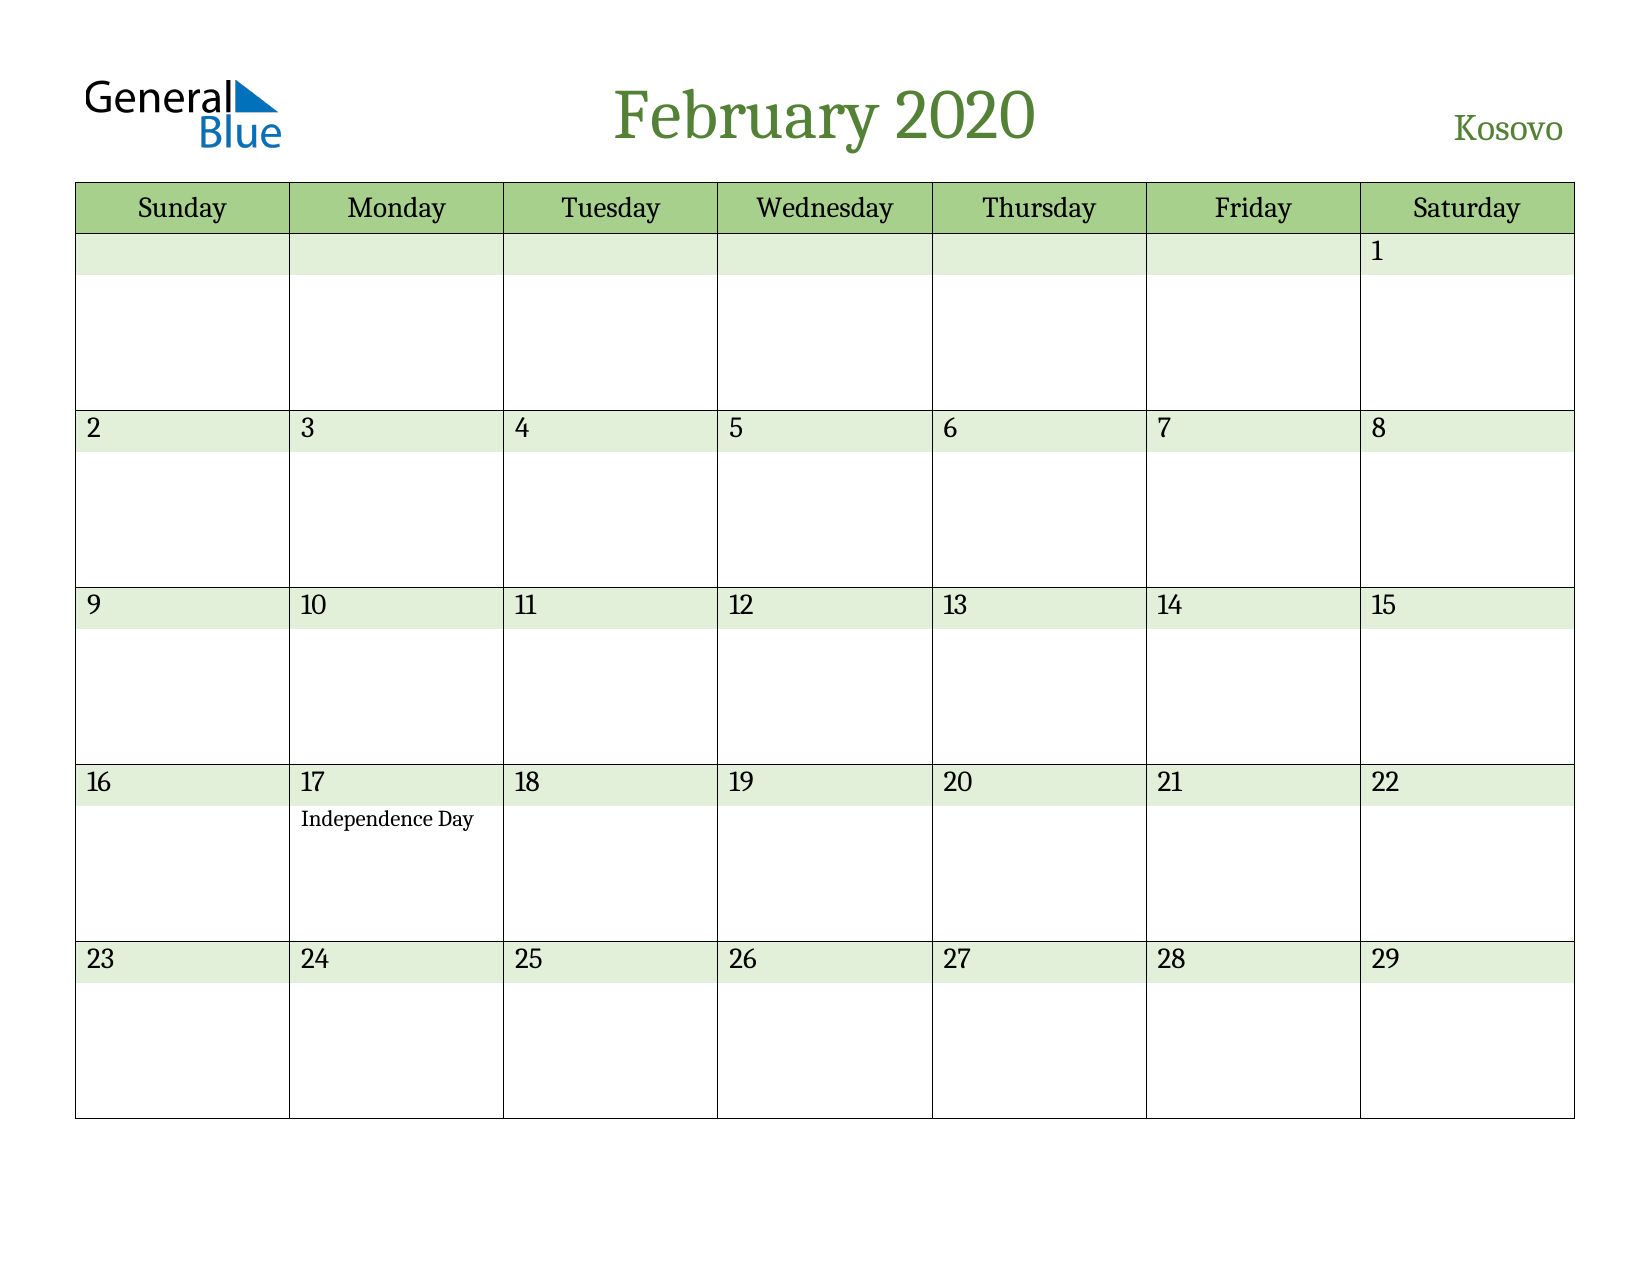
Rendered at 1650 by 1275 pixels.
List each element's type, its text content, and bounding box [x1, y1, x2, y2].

table_cell 20 [933, 765, 1146, 806]
table_cell [1361, 275, 1574, 410]
table_cell [504, 452, 717, 587]
table_cell [290, 629, 503, 764]
picture [86, 80, 281, 148]
table_cell [1147, 234, 1360, 275]
table_header February 2020 [504, 75, 1146, 182]
table_cell [933, 452, 1146, 587]
table_cell Wednesday [718, 183, 932, 233]
table_cell [76, 234, 289, 275]
table_cell 9 [76, 588, 289, 629]
table_cell 21 [1147, 765, 1360, 806]
table_header Kosovo [1146, 75, 1574, 182]
table_cell [1361, 452, 1574, 587]
table_cell [1147, 275, 1360, 410]
table_cell [718, 806, 932, 941]
table_cell 12 [718, 588, 932, 629]
table_cell Independence Day [290, 806, 503, 941]
table_cell [933, 806, 1146, 941]
table_cell [933, 983, 1146, 1118]
table_cell 5 [718, 411, 932, 452]
table_cell [76, 452, 289, 587]
table_cell [290, 452, 503, 587]
table_header [76, 75, 503, 182]
table_cell [290, 983, 503, 1118]
table_cell [504, 629, 717, 764]
table_cell [718, 275, 932, 410]
table_cell Sunday [76, 183, 289, 233]
table_cell [1361, 983, 1574, 1118]
table_cell [718, 983, 932, 1118]
table_cell 13 [933, 588, 1146, 629]
table_cell [76, 629, 289, 764]
table_cell 10 [290, 588, 503, 629]
table_cell 2 [76, 411, 289, 452]
table_cell [933, 234, 1146, 275]
table_cell [504, 234, 717, 275]
table_cell 14 [1147, 588, 1360, 629]
table_cell [1361, 806, 1574, 941]
table_cell Friday [1147, 183, 1360, 233]
table_cell [1147, 629, 1360, 764]
table_cell 28 [1147, 942, 1360, 983]
table_cell [290, 234, 503, 275]
table_cell 27 [933, 942, 1146, 983]
table_cell [290, 275, 503, 410]
table_cell [718, 629, 932, 764]
table_cell [1147, 806, 1360, 941]
table_cell Tuesday [504, 183, 717, 233]
table_cell [504, 275, 717, 410]
table_cell [76, 806, 289, 941]
table_cell [504, 983, 717, 1118]
table_cell [76, 275, 289, 410]
table_cell 1 [1361, 234, 1574, 275]
table_cell 16 [76, 765, 289, 806]
table_cell 4 [504, 411, 717, 452]
table_cell [1361, 629, 1574, 764]
table_cell Saturday [1361, 183, 1574, 233]
table_cell 8 [1361, 411, 1574, 452]
table_cell 17 [290, 765, 503, 806]
table_cell 24 [290, 942, 503, 983]
table_cell [933, 629, 1146, 764]
table_cell [504, 806, 717, 941]
table_cell 25 [504, 942, 717, 983]
table_cell [1147, 983, 1360, 1118]
table_cell [718, 234, 932, 275]
table_cell [718, 452, 932, 587]
table_cell [933, 275, 1146, 410]
table_cell 18 [504, 765, 717, 806]
table_cell [76, 983, 289, 1118]
table_cell 11 [504, 588, 717, 629]
table_cell 15 [1361, 588, 1574, 629]
table_cell [1147, 452, 1360, 587]
table_cell 26 [718, 942, 932, 983]
table_cell 22 [1361, 765, 1574, 806]
table_cell 7 [1147, 411, 1360, 452]
table_cell 19 [718, 765, 932, 806]
table_cell Monday [290, 183, 503, 233]
table_cell Thursday [933, 183, 1146, 233]
table_cell 6 [933, 411, 1146, 452]
table_cell 3 [290, 411, 503, 452]
table_cell 29 [1361, 942, 1574, 983]
table_cell 23 [76, 942, 289, 983]
